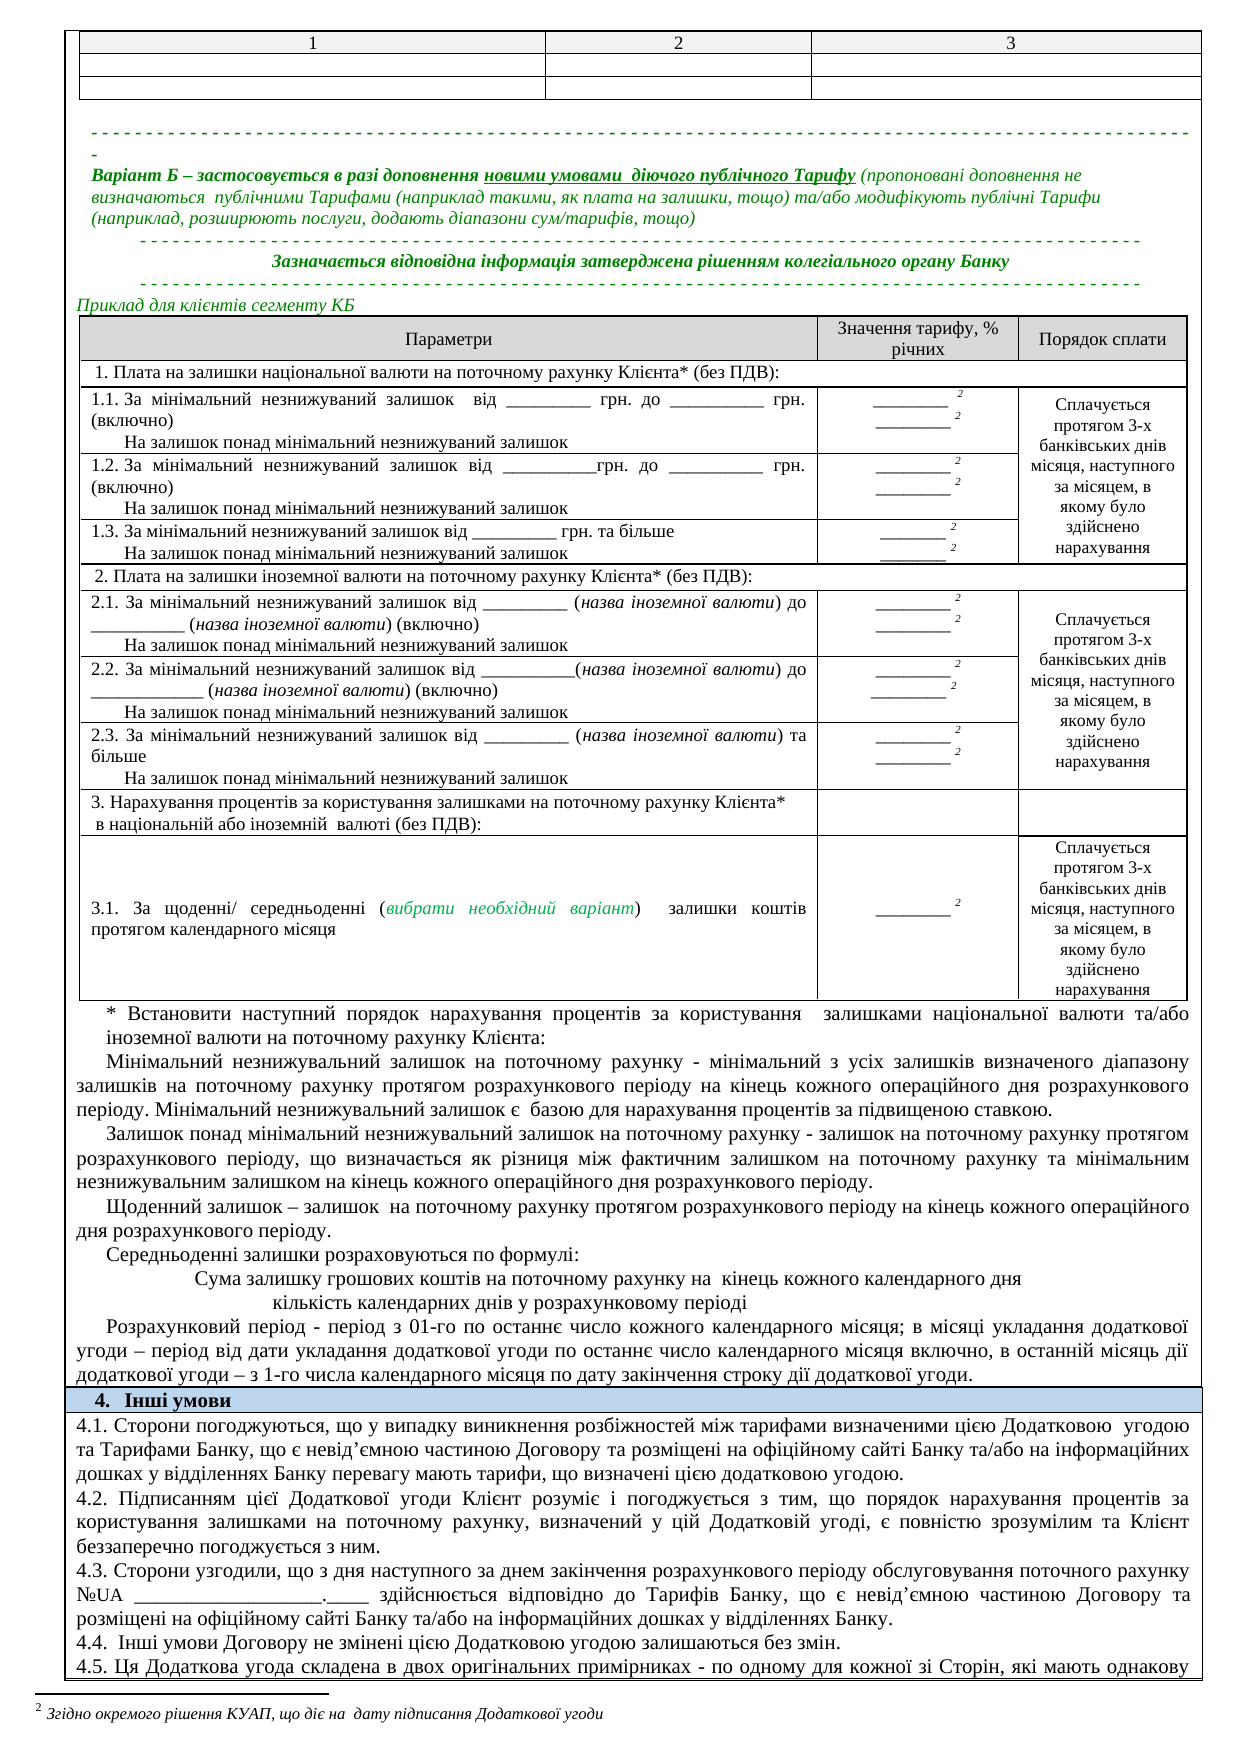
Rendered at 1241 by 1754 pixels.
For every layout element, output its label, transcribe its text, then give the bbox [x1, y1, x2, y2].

table_cell Інші умови [66, 1388, 1202, 1412]
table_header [66, 31, 1201, 1386]
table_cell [66, 1413, 1202, 1678]
